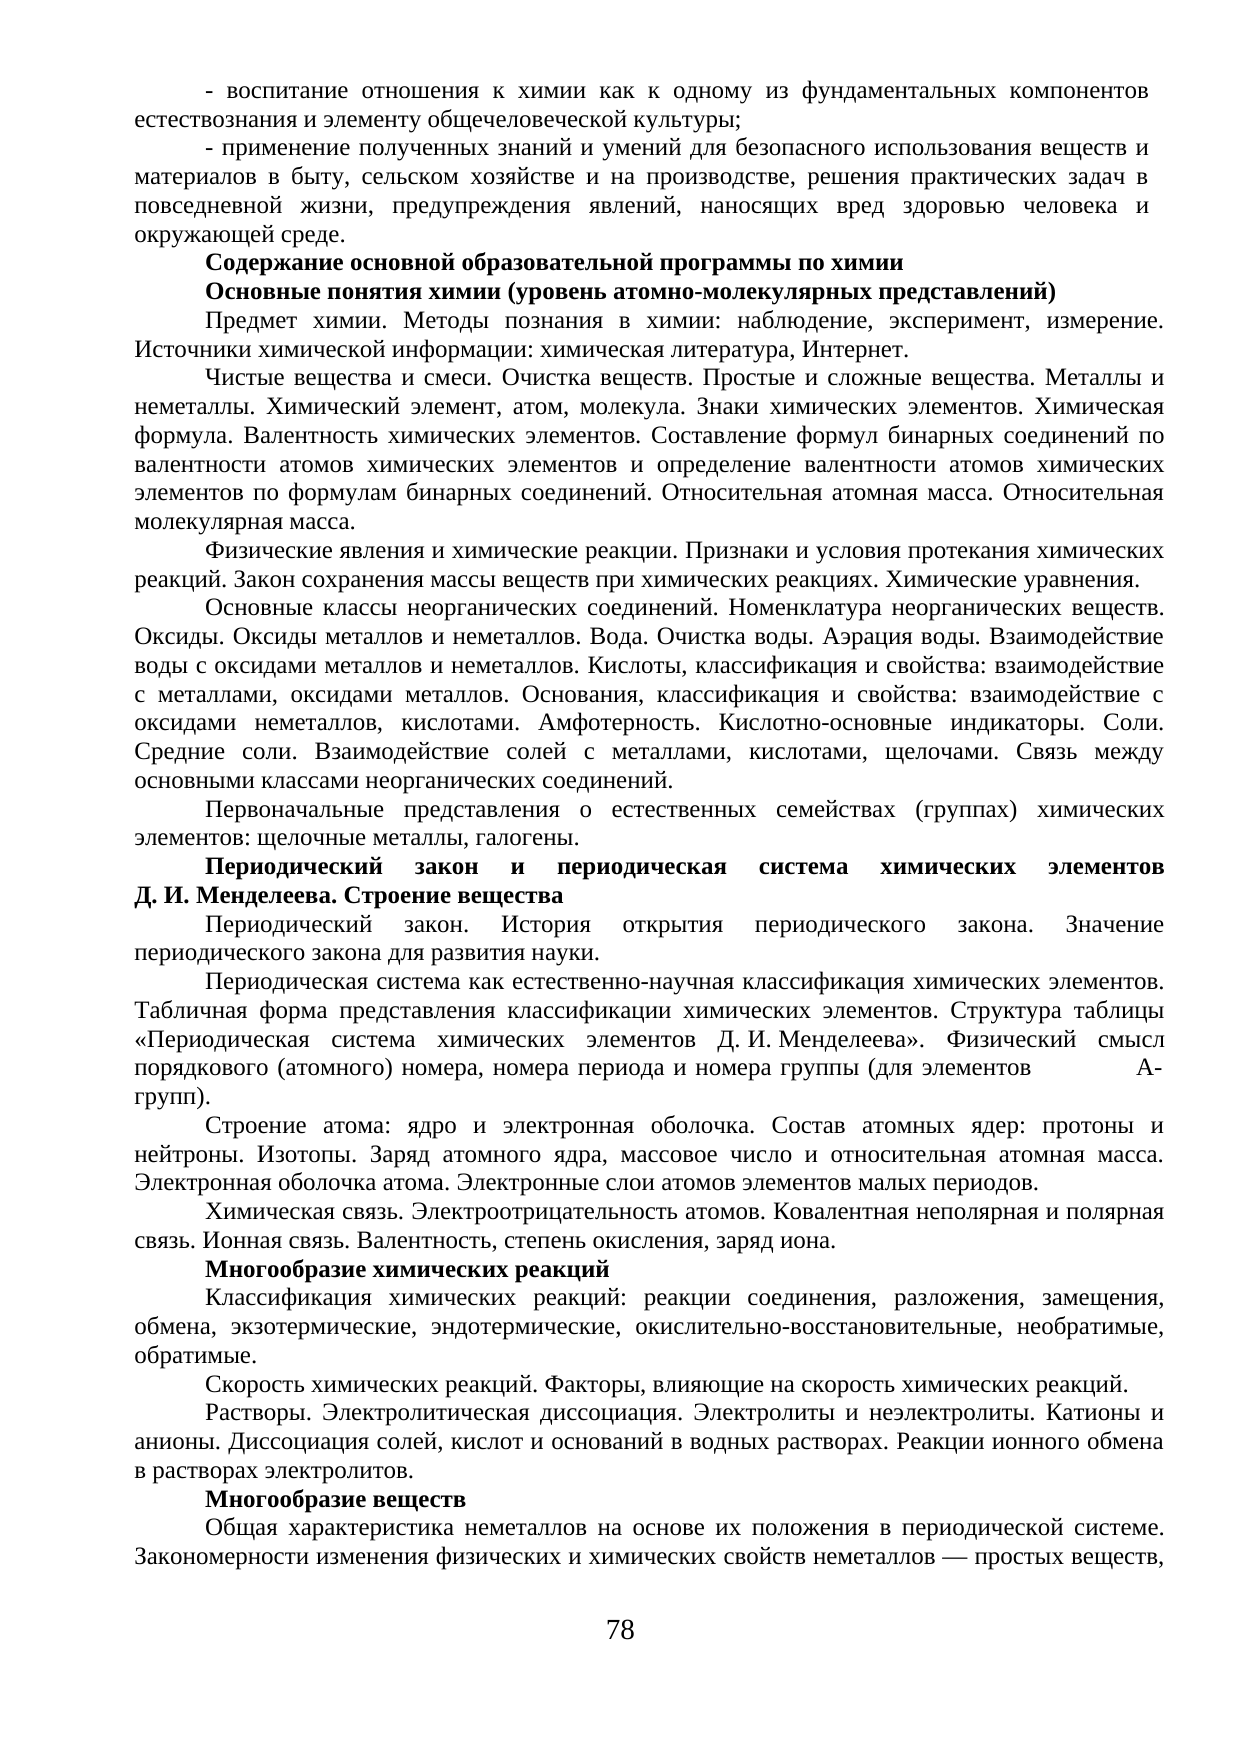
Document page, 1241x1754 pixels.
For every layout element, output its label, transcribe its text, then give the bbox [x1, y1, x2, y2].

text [134, 1512, 1165, 1570]
text Основные классы неорганических соединений. Номенклатура неорганических веществ. Оксиды. Оксиды металлов и неметаллов. Вода. Очистка воды. Аэрация воды. Взаимодействие воды с оксидами металлов и неметаллов. Кислоты, классификация и свойства: взаимодействие с металлами, оксидами металлов. Основания, классификация и свойства: взаимодействие с оксидами неметаллов, кислотами. Амфотерность. Кислотно-основные индикаторы. Соли. Средние соли. Взаимодействие солей с металлами, кислотами, щелочами. Связь между основными классами неорганических соединений. [134, 592, 1165, 794]
text Периодический закон и периодическая система химических элементов Д. И. Менделеева. Строение вещества [134, 851, 1165, 909]
text Содержание основной образовательной программы по химии [134, 247, 1165, 276]
text Первоначальные представления о естественных семействах (группах) химических элементов: щелочные металлы, галогены. [134, 794, 1165, 851]
text Предмет химии. Методы познания в химии: наблюдение, эксперимент, измерение. Источники химической информации: химическая литература, Интернет. [134, 305, 1165, 362]
text Многообразие веществ [134, 1484, 1165, 1512]
text Периодический закон. История открытия периодического закона. Значение периодического закона для развития науки. [134, 909, 1165, 966]
text Основные понятия химии (уровень атомно-молекулярных представлений) [134, 276, 1165, 305]
text - применение полученных знаний и умений для безопасного использования веществ и материалов в быту, сельском хозяйстве и на производстве, решения практических задач в повседневной жизни, предупреждения явлений, наносящих вред здоровью человека и окружающей среде. [134, 132, 1150, 247]
text Скорость химических реакций. Факторы, влияющие на скорость химических реакций. [134, 1369, 1165, 1397]
text Химическая связь. Электроотрицательность атомов. Ковалентная неполярная и полярная связь. Ионная связь. Валентность, степень окисления, заряд иона. [134, 1196, 1165, 1254]
text Строение атома: ядро и электронная оболочка. Состав атомных ядер: протоны и нейтроны. Изотопы. Заряд атомного ядра, массовое число и относительная атомная масса. Электронная оболочка атома. Электронные слои атомов элементов малых периодов. [134, 1110, 1165, 1196]
text Классификация химических реакций: реакции соединения, разложения, замещения, обмена, экзотермические, эндотермические, окислительно-восстановительные, необратимые, обратимые. [134, 1282, 1165, 1369]
text - воспитание отношения к химии как к одному из фундаментальных компонентов естествознания и элементу общечеловеческой культуры; [134, 75, 1150, 132]
text Чистые вещества и смеси. Очистка веществ. Простые и сложные вещества. Металлы и неметаллы. Химический элемент, атом, молекула. Знаки химических элементов. Химическая формула. Валентность химических элементов. Составление формул бинарных соединений по валентности атомов химических элементов и определение валентности атомов химических элементов по формулам бинарных соединений. Относительная атомная масса. Относительная молекулярная масса. [134, 362, 1165, 535]
text Многообразие химических реакций [134, 1254, 1165, 1282]
text Растворы. Электролитическая диссоциация. Электролиты и неэлектролиты. Катионы и анионы. Диссоциация солей, кислот и оснований в водных растворах. Реакции ионного обмена в растворах электролитов. [134, 1397, 1165, 1484]
text Периодическая система как естественно-научная классификация химических элементов. Табличная форма представления классификации химических элементов. Структура таблицы «Периодическая система химических элементов Д. И. Менделеева». Физический смысл порядкового (атомного) номера, номера периода и номера группы (для элементов А-групп). [134, 966, 1165, 1110]
text Физические явления и химические реакции. Признаки и условия протекания химических реакций. Закон сохранения массы веществ при химических реакциях. Химические уравнения. [134, 535, 1165, 592]
